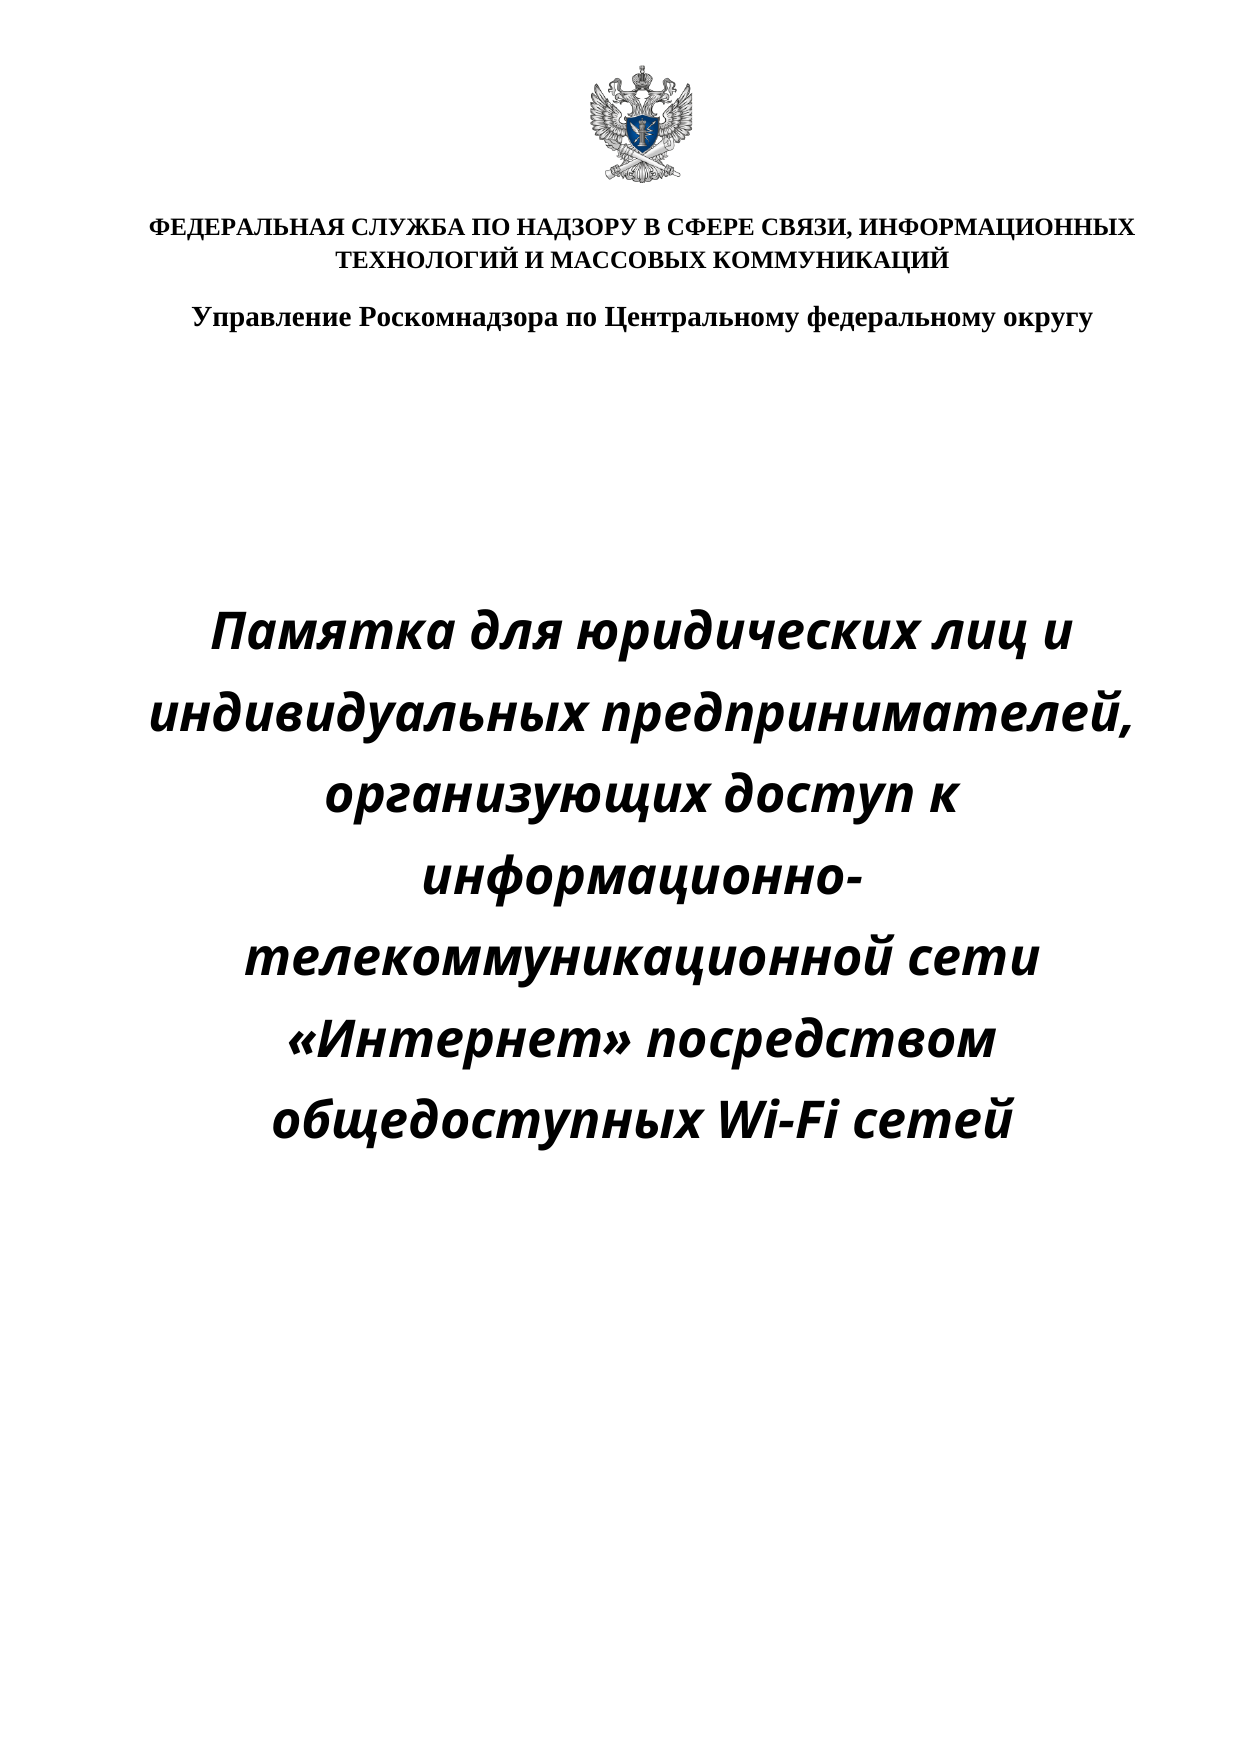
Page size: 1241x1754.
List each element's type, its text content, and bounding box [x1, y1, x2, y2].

text Управление Роскомнадзора по Центральному федеральному округу [118, 299, 1166, 333]
text ФЕДЕРАЛЬНАЯ СЛУЖБА ПО НАДЗОРУ В СФЕРЕ СВЯЗИ, ИНФОРМАЦИОННЫХ ТЕХНОЛОГИЙ И МАССОВЫХ КОММУНИКАЦИЙ [118, 212, 1166, 274]
text Памятка для юридических лиц и индивидуальных предпринимателей, организующих доступ к информационно-телекоммуникационной сети «Интернет» посредством общедоступных Wi-Fi сетей [118, 594, 1166, 1154]
picture [588, 65, 693, 182]
